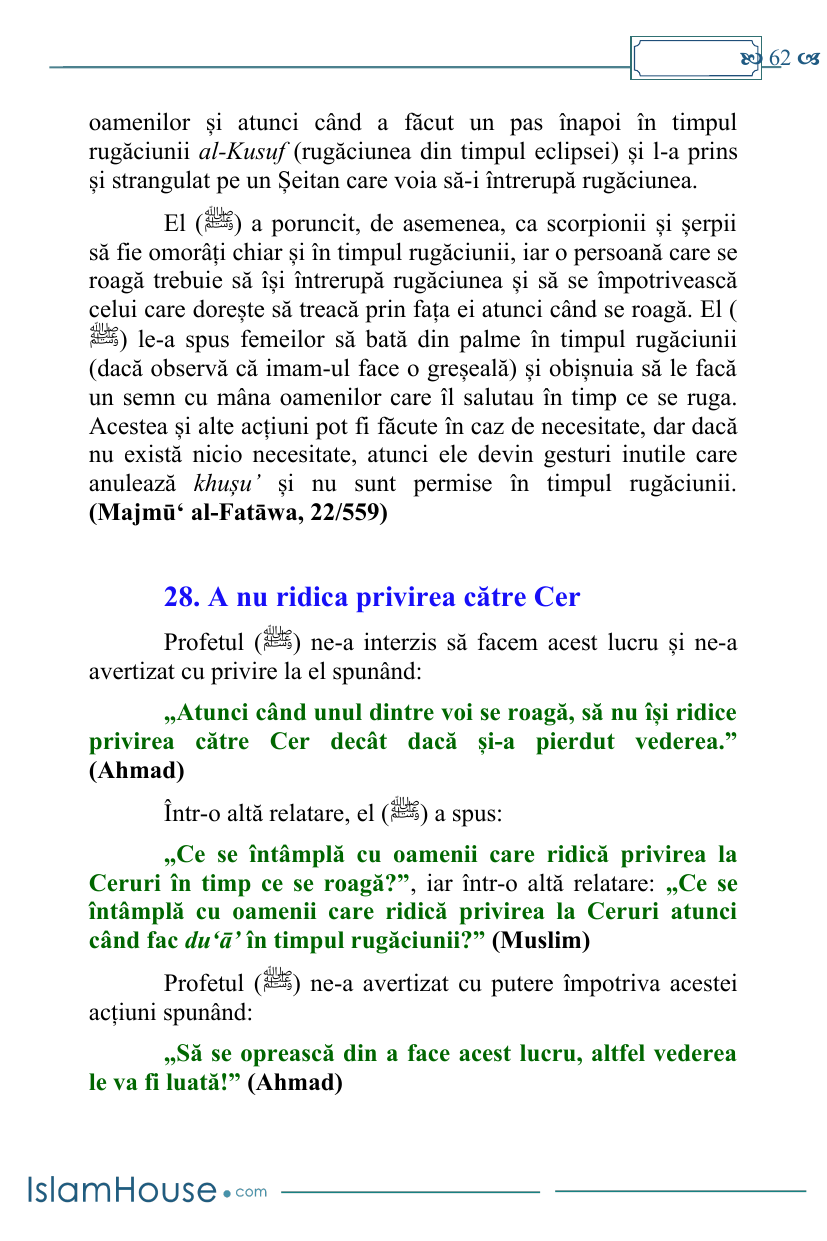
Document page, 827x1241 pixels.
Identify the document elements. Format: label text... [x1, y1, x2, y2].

text „Atunci când unul dintre voi se roagă, să nu își ridice privirea către Cer decât dacă și-a pierdut vederea.” (Ahmad) [89, 697, 738, 783]
text Profetul (ﷺ) ne-a avertizat cu putere împotriva acestei acțiuni spunând: [89, 966, 738, 1026]
text Într-o altă relatare, el (ﷺ) a spus: [89, 796, 738, 826]
text El (ﷺ) a poruncit, de asemenea, ca scorpionii și șerpii să fie omorâți chiar și în timpul rugăciunii, iar o persoană care se roagă trebuie să își întrerupă rugăciunea și să se împotrivească celui care dorește să treacă prin fața ei atunci când se roagă. El (ﷺ) le-a spus femeilor să bată din palme în timpul rugăciunii (dacă observă că imam-ul face o greșeală) și obișnuia să le facă un semn cu mâna oamenilor care îl salutau în timp ce se ruga. Acestea și alte acțiuni pot fi făcute în caz de necesitate, dar dacă nu există nicio necesitate, atunci ele devin gesturi inutile care anulează khușu’ și nu sunt permise în timpul rugăciunii. (Majmū‘ al-Fatāwa, 22/559) [89, 206, 738, 526]
picture [20, 1171, 541, 1209]
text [89, 107, 738, 194]
text „Ce se întâmplă cu oamenii care ridică privirea la Ceruri în timp ce se roagă?”, iar într-o altă relatare: „Ce se întâmplă cu oamenii care ridică privirea la Ceruri atunci când fac du‘ā’ în timpul rugăciunii?” (Muslim) [89, 839, 738, 954]
text 28. A nu ridica privirea către Cer [89, 579, 738, 613]
text Profetul (ﷺ) ne-a interzis să facem acest lucru și ne-a avertizat cu privire la el spunând: [89, 626, 738, 685]
picture [548, 1170, 807, 1208]
text „Să se oprească din a face acest lucru, altfel vederea le va fi luată!” (Ahmad) [89, 1038, 738, 1096]
